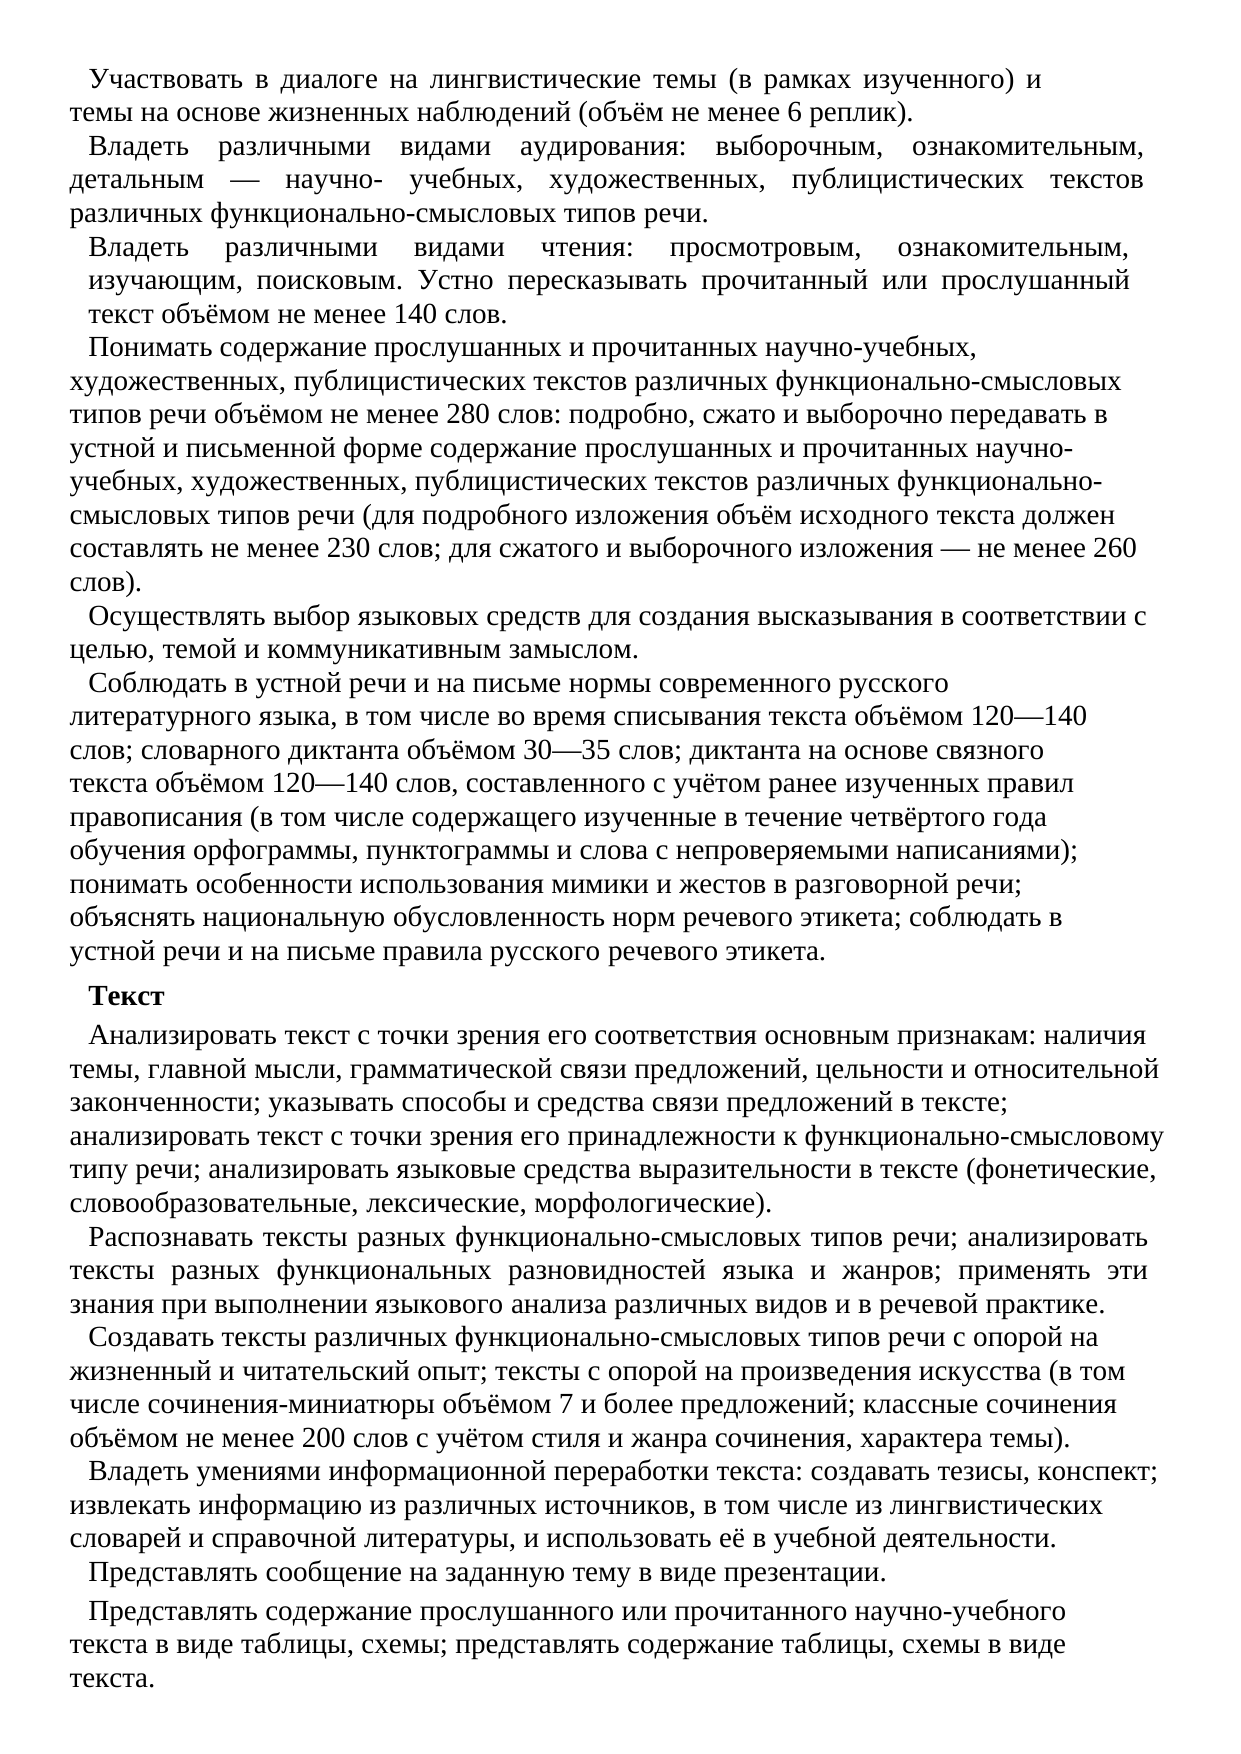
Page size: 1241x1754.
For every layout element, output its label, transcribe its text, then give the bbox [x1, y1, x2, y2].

text Владеть умениями информационной переработки текста: создавать тезисы, конспект; извлекать информацию из различных источников, в том числе из лингвистических словарей и справочной литературы, и использовать её в учебной деятельности. [69, 1453, 1184, 1554]
text Соблюдать в устной речи и на письме нормы современного русского литературного языка, в том числе во время списывания текста объёмом 120—140 слов; словарного диктанта объёмом 30—35 слов; диктанта на основе связного текста объёмом 120—140 слов, составленного с учётом ранее изученных правил правописания (в том числе содержащего изученные в течение четвёртого года обучения орфограммы, пунктограммы и слова с непроверяемыми написаниями); понимать особенности использования мимики и жестов в разговорной речи; объяснять национальную обусловленность норм речевого этикета; соблюдать в устной речи и на письме правила русского речевого этикета. [69, 665, 1129, 967]
text Владеть различными видами чтения: просмотровым, ознакомительным, изучающим, поисковым. Устно пересказывать прочитанный или прослушанный текст объёмом не менее 140 слов. [88, 229, 1130, 329]
subtitle Текст [88, 978, 1184, 1011]
text Владеть различными видами аудирования: выборочным, ознакомительным, детальным — научно- учебных, художественных, публицистических текстов различных функционально-смысловых типов речи. [69, 128, 1145, 229]
text Распознавать тексты разных функционально-смысловых типов речи; анализировать тексты разных функциональных разновидностей языка и жанров; применять эти знания при выполнении языкового анализа различных видов и в речевой практике. [69, 1219, 1149, 1319]
text Анализировать текст с точки зрения его соответствия основным признакам: наличия темы, главной мысли, грамматической связи предложений, цельности и относительной законченности; указывать способы и средства связи предложений в тексте; анализировать текст с точки зрения его принадлежности к функционально-смысловому типу речи; анализировать языковые средства выразительности в тексте (фонетические, словообразовательные, лексические, морфологические). [69, 1017, 1184, 1219]
text Представлять сообщение на заданную тему в виде презентации. [88, 1554, 1184, 1588]
text Понимать содержание прослушанных и прочитанных научно-учебных, художественных, публицистических текстов различных функционально-смысловых типов речи объёмом не менее 280 слов: подробно, сжато и выборочно передавать в устной и письменной форме содержание прослушанных и прочитанных научно-учебных, художественных, публицистических текстов различных функционально-смысловых типов речи (для подробного изложения объём исходного текста должен составлять не менее 230 слов; для сжатого и выборочного изложения — не менее 260 слов). [69, 329, 1149, 598]
text Осуществлять выбор языковых средств для создания высказывания в соответствии с целью, темой и коммуникативным замыслом. [69, 598, 1184, 665]
text Представлять содержание прослушанного или прочитанного научно-учебного текста в виде таблицы, схемы; представлять содержание таблицы, схемы в виде текста. [69, 1593, 1076, 1694]
text Участвовать в диалоге на лингвистические темы (в рамках изученного) и темы на основе жизненных наблюдений (объём не менее 6 реплик). [69, 61, 1043, 128]
text Создавать тексты различных функционально-смысловых типов речи с опорой на жизненный и читательский опыт; тексты с опорой на произведения искусства (в том числе сочинения-миниатюры объёмом 7 и более предложений; классные сочинения объёмом не менее 200 слов с учётом стиля и жанра сочинения, характера темы). [69, 1319, 1184, 1453]
